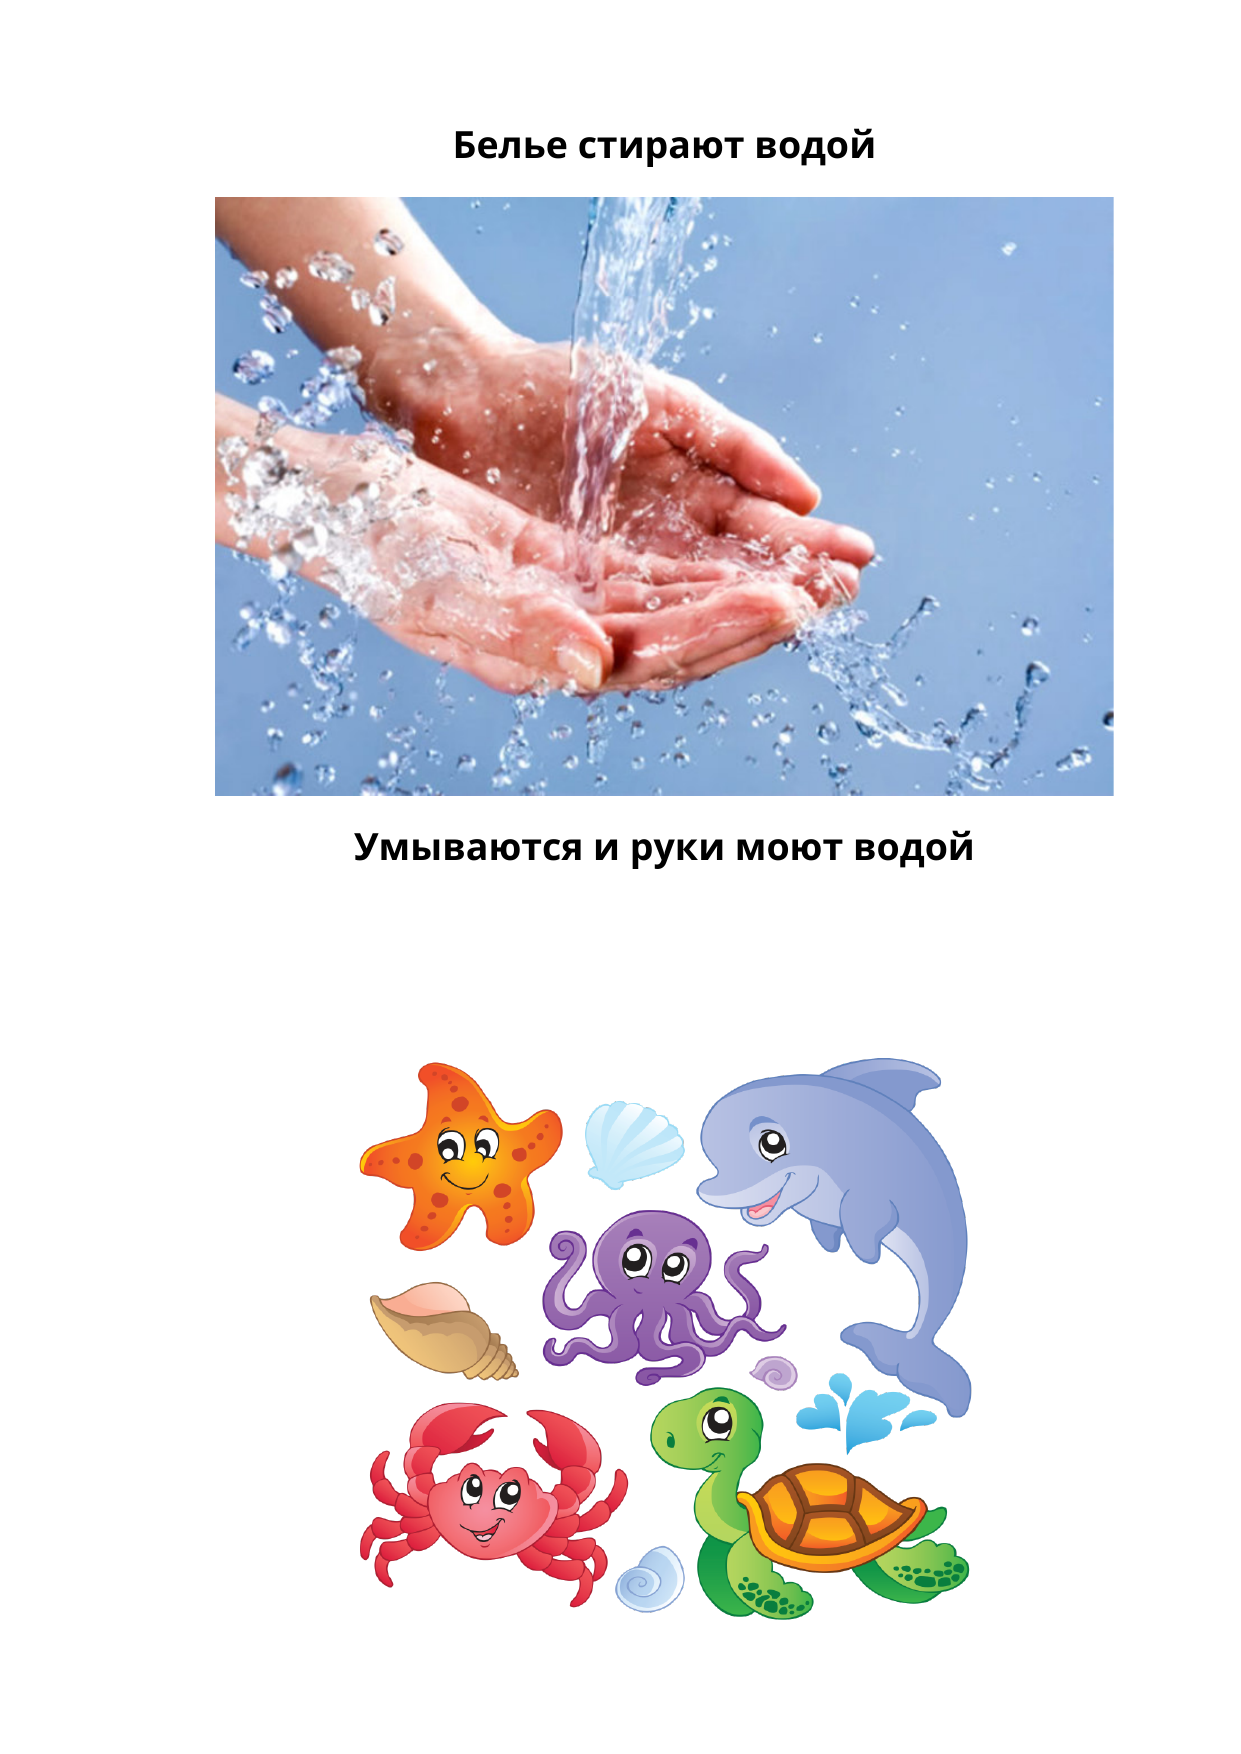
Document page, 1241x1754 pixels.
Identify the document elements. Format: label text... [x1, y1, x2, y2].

picture [215, 197, 1114, 796]
picture [357, 1058, 972, 1620]
text Умываются и руки моют водой [177, 820, 1152, 871]
text Белье стирают водой [177, 118, 1152, 169]
